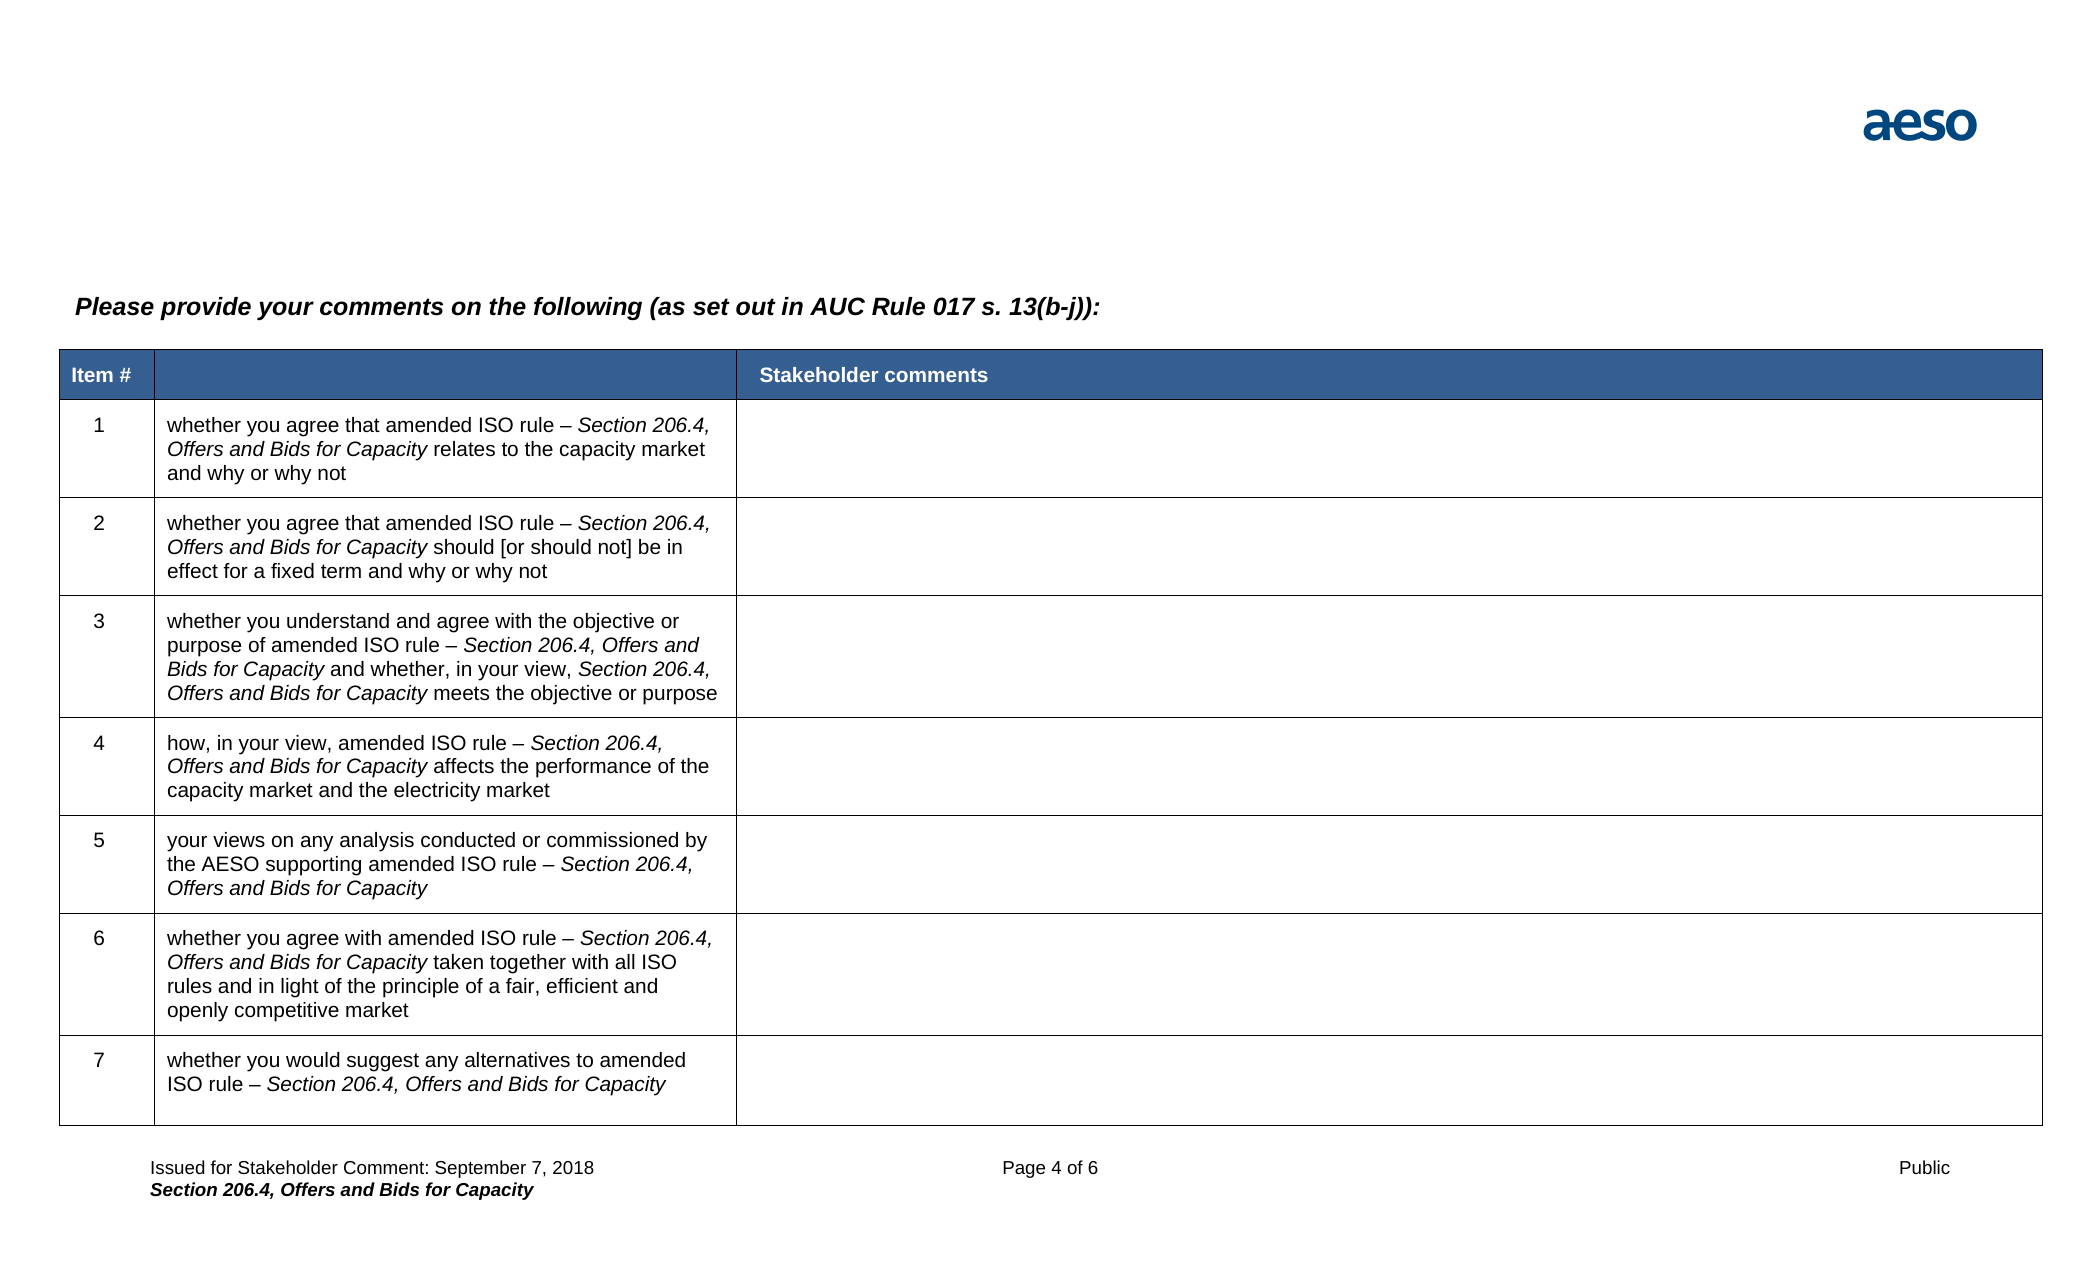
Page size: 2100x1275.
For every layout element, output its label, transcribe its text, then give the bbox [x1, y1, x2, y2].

table_cell whether you agree that amended ISO rule – Section 206.4, Offers and Bids for Capacity relates to the capacity market and why or why not [155, 400, 736, 497]
table_cell [737, 498, 2042, 595]
table_cell [737, 816, 2042, 913]
table_cell 2 [60, 498, 154, 595]
table_cell [737, 1036, 2042, 1124]
table_header [155, 350, 736, 399]
table_header Item # [60, 350, 154, 399]
table_cell whether you agree that amended ISO rule – Section 206.4, Offers and Bids for Capacity should [or should not] be in effect for a fixed term and why or why not [155, 498, 736, 595]
table_cell [737, 400, 2042, 497]
table_cell 7 [60, 1036, 154, 1124]
table_cell 3 [60, 596, 154, 717]
table_cell 6 [60, 914, 154, 1034]
table_cell how, in your view, amended ISO rule – Section 206.4, Offers and Bids for Capacity affects the performance of the capacity market and the electricity market [155, 718, 736, 815]
table_cell whether you would suggest any alternatives to amended ISO rule – Section 206.4, Offers and Bids for Capacity [155, 1036, 736, 1124]
table_header Stakeholder comments [737, 350, 2042, 399]
table_cell [737, 914, 2042, 1034]
table_cell [737, 718, 2042, 815]
table_cell 1 [60, 400, 154, 497]
table_cell whether you agree with amended ISO rule – Section 206.4, Offers and Bids for Capacity taken together with all ISO rules and in light of the principle of a fair, efficient and openly competitive market [155, 914, 736, 1034]
table_cell your views on any analysis conducted or commissioned by the AESO supporting amended ISO rule – Section 206.4, Offers and Bids for Capacity [155, 816, 736, 913]
table_cell [737, 596, 2042, 717]
picture [840, 0, 2100, 197]
table_cell whether you understand and agree with the objective or purpose of amended ISO rule – Section 206.4, Offers and Bids for Capacity and whether, in your view, Section 206.4, Offers and Bids for Capacity meets the objective or purpose [155, 596, 736, 717]
table_cell 4 [60, 718, 154, 815]
table_cell 5 [60, 816, 154, 913]
text Please provide your comments on the following (as set out in AUC Rule 017 s. 13(b-j)): [75, 292, 2053, 320]
